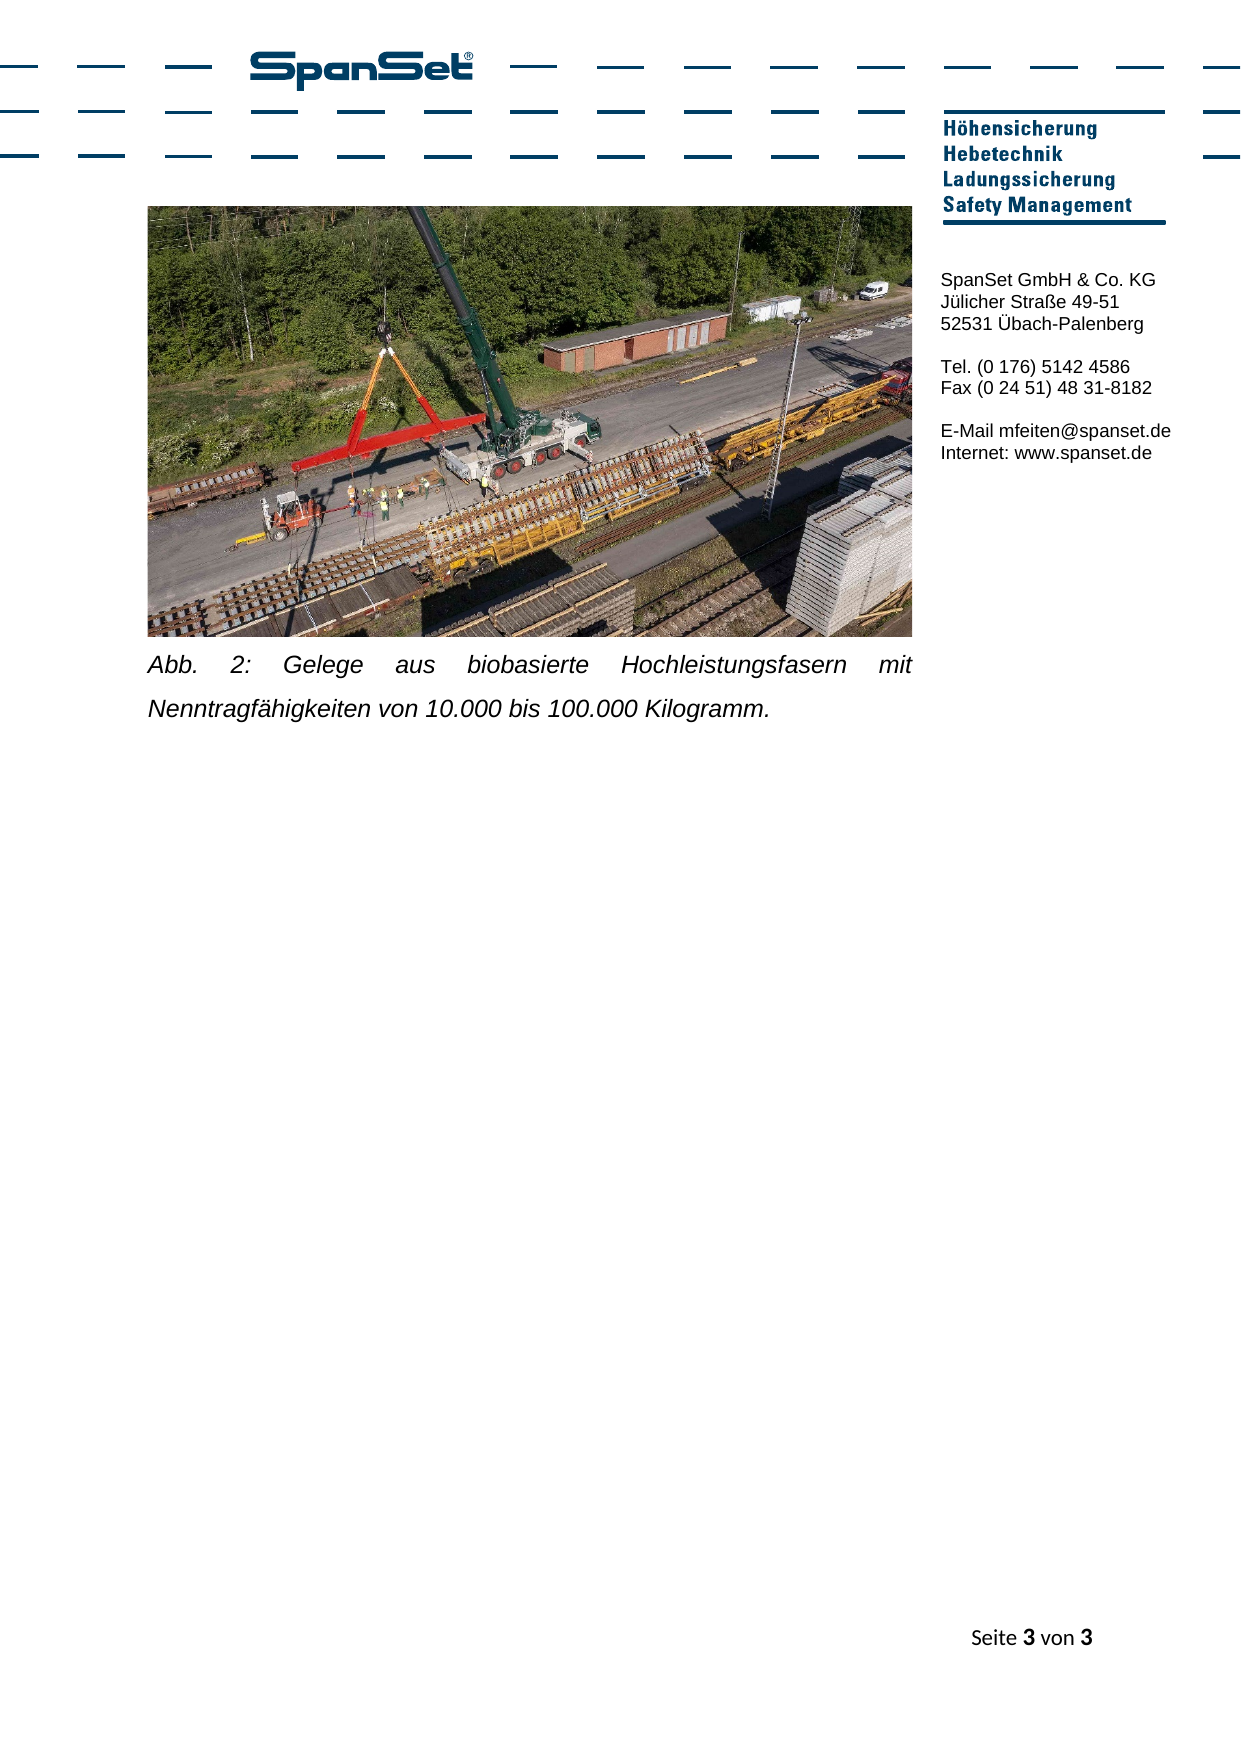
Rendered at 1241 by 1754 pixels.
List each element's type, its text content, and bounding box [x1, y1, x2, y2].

picture [147, 206, 913, 637]
text Abb. 2: Gelege aus biobasierte Hochleistungsfasern mit Nenntragfähigkeiten von 10.000 bis 100.000 Kilogramm. [148, 651, 916, 722]
